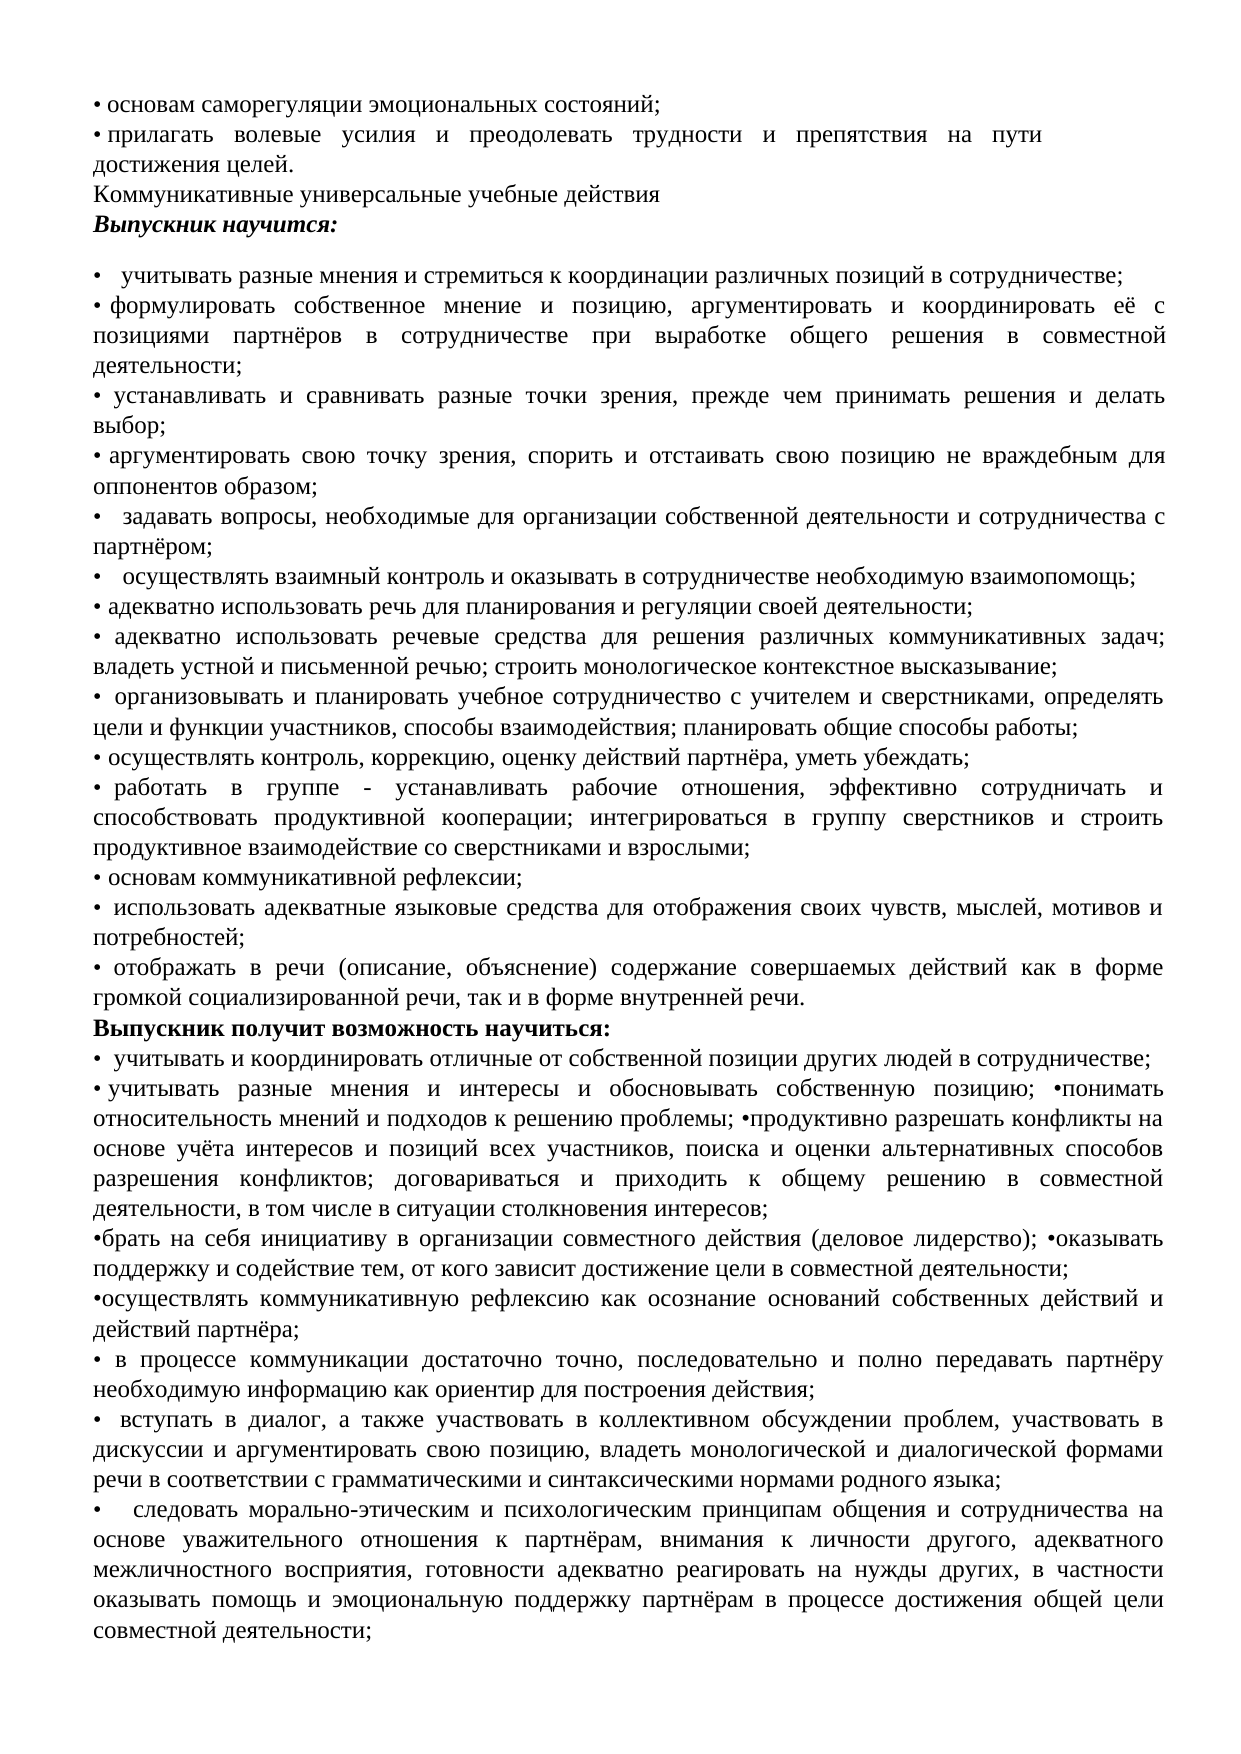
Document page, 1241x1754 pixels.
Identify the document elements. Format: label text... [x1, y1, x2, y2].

list аргументировать свою точку зрения, спорить и отстаивать свою позицию не враждебным для оппонентов образом; [93, 441, 1167, 499]
list следовать морально-этическим и психологическим принципам общения и сотрудничества на основе уважительного отношения к партнёрам, внимания к личности другого, адекватного межличностного восприятия, готовности адекватно реагировать на нужды других, в частности оказывать помощь и эмоциональную поддержку партнёрам в процессе достижения общей цели совместной деятельности; [93, 1494, 1164, 1643]
text •осуществлять коммуникативную рефлексию как осознание оснований собственных действий и действий партнёра; [93, 1283, 1164, 1342]
list формулировать собственное мнение и позицию, аргументировать и координировать её с позициями партнёров в сотрудничестве при выработке общего решения в совместной деятельности; [93, 290, 1167, 379]
list в процессе коммуникации достаточно точно, последовательно и полно передавать партнёру необходимую информацию как ориентир для построения действия; [93, 1344, 1164, 1403]
text Выпускник научится: [93, 209, 760, 238]
list осуществлять контроль, коррекцию, оценку действий партнёра, уметь убеждать; [93, 742, 1167, 770]
list устанавливать и сравнивать разные точки зрения, прежде чем принимать решения и делать выбор; [93, 380, 1167, 439]
list адекватно использовать речь для планирования и регуляции своей деятельности; [93, 591, 1167, 620]
list задавать вопросы, необходимые для организации собственной деятельности и сотрудничества с партнёром; [93, 501, 1167, 560]
list учитывать разные мнения и интересы и обосновывать собственную позицию; •понимать относительность мнений и подходов к решению проблемы; •продуктивно разрешать конфликты на основе учёта интересов и позиций всех участников, поиска и оценки альтернативных способов разрешения конфликтов; договариваться и приходить к общему решению в совместной деятельности, в том числе в ситуации столкновения интересов; [93, 1073, 1164, 1222]
list основам саморегуляции эмоциональных состояний; [93, 89, 1167, 117]
list учитывать и координировать отличные от собственной позиции других людей в сотрудничестве; [93, 1043, 1164, 1071]
list использовать адекватные языковые средства для отображения своих чувств, мыслей, мотивов и потребностей; [93, 892, 1164, 951]
list адекватно использовать речевые средства для решения различных коммуникативных задач; владеть устной и письменной речью; строить монологическое контекстное высказывание; [93, 621, 1167, 680]
list отображать в речи (описание, объяснение) содержание совершаемых действий как в форме громкой социализированной речи, так и в форме внутренней речи. [93, 952, 1164, 1011]
list вступать в диалог, а также участвовать в коллективном обсуждении проблем, участвовать в дискуссии и аргументировать свою позицию, владеть монологической и диалогической формами речи в соответствии с грамматическими и синтаксическими нормами родного языка; [93, 1404, 1164, 1493]
text Коммуникативные универсальные учебные действия [93, 179, 760, 208]
list осуществлять взаимный контроль и оказывать в сотрудничестве необходимую взаимопомощь; [93, 561, 1167, 590]
list прилагать волевые усилия и преодолевать трудности и препятствия на пути достижения целей. [93, 119, 1044, 178]
text •брать на себя инициативу в организации совместного действия (деловое лидерство); •оказывать поддержку и содействие тем, от кого зависит достижение цели в совместной деятельности; [93, 1223, 1164, 1282]
text Выпускник получит возможность научиться: [93, 1013, 1167, 1041]
list организовывать и планировать учебное сотрудничество с учителем и сверстниками, определять цели и функции участников, способы взаимодействия; планировать общие способы работы; [93, 681, 1164, 740]
list работать в группе - устанавливать рабочие отношения, эффективно сотрудничать и способствовать продуктивной кооперации; интегрироваться в группу сверстников и строить продуктивное взаимодействие со сверстниками и взрослыми; [93, 772, 1164, 861]
list основам коммуникативной рефлексии; [93, 862, 1167, 891]
list учитывать разные мнения и стремиться к координации различных позиций в сотрудничестве; [93, 260, 1167, 289]
